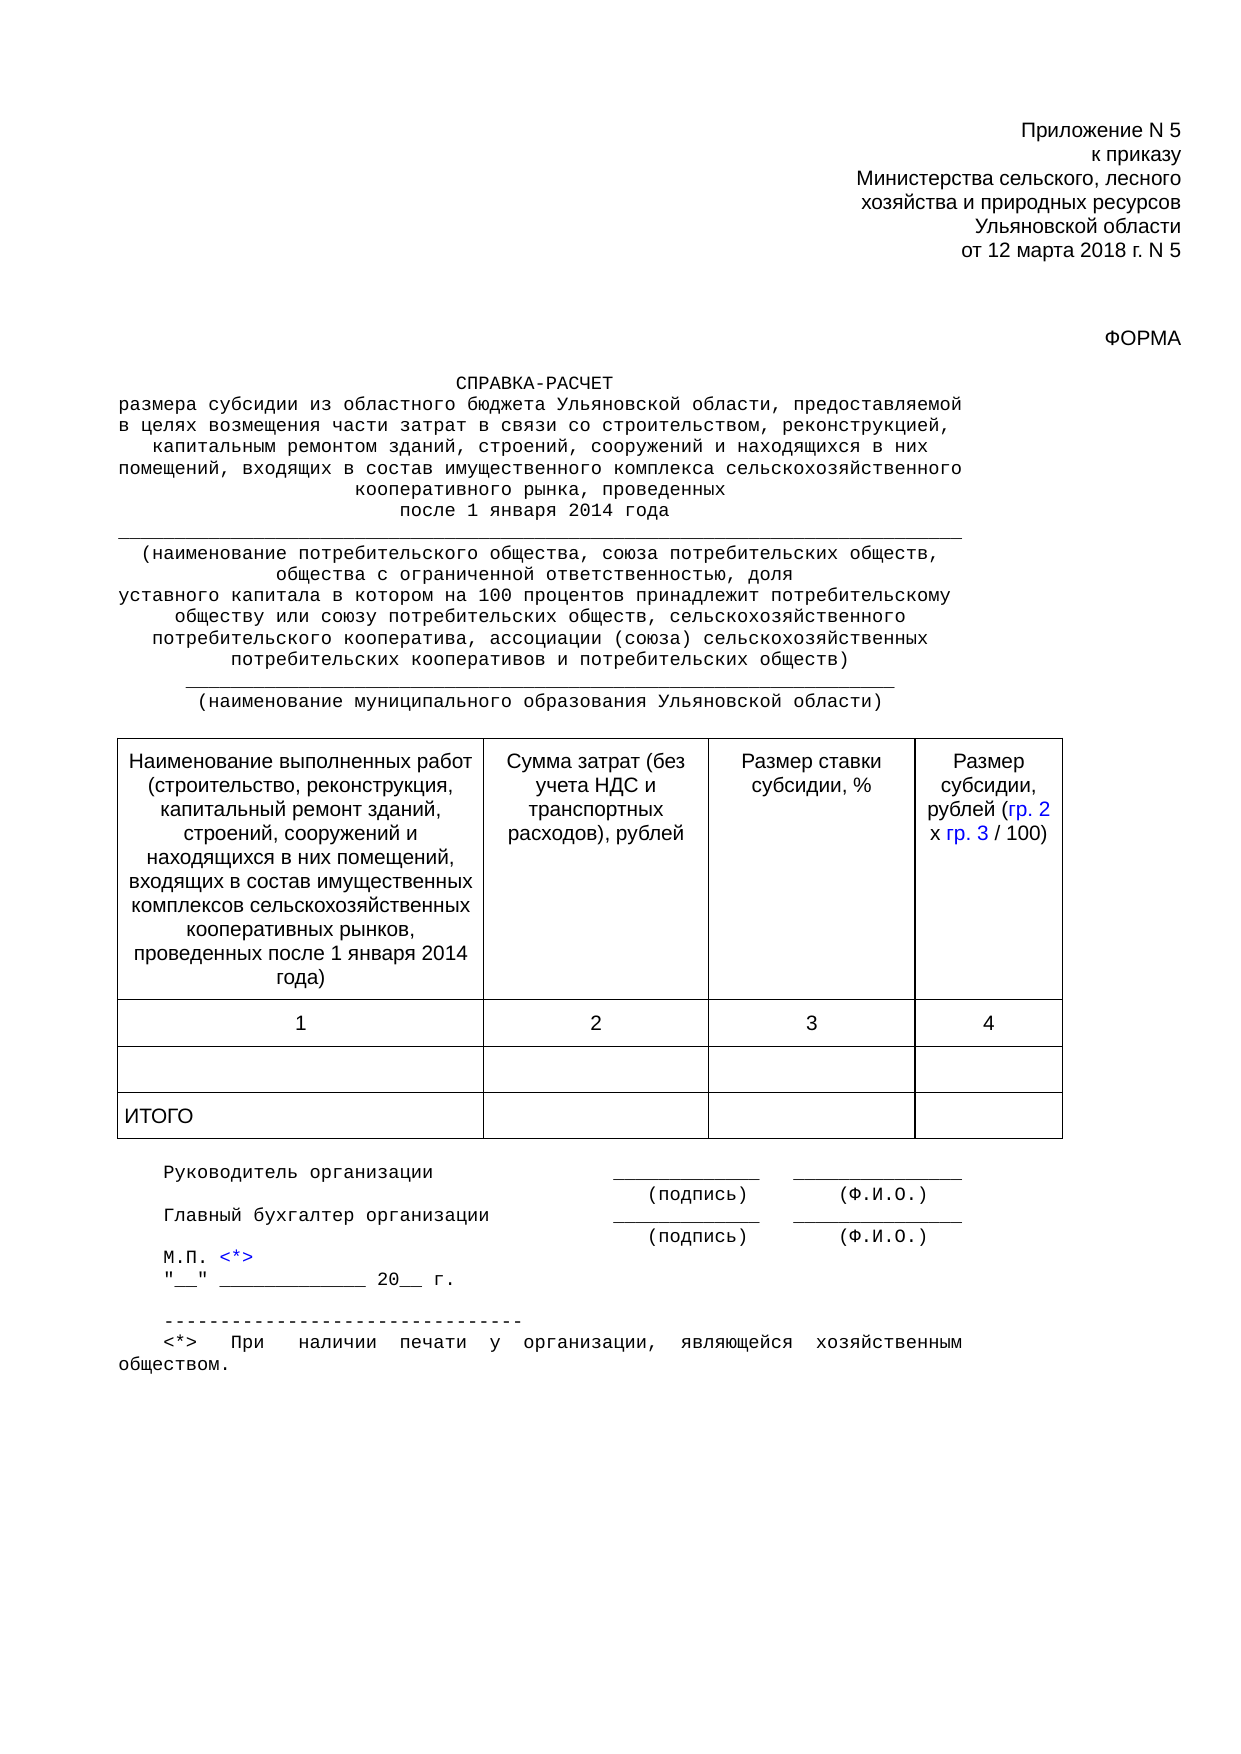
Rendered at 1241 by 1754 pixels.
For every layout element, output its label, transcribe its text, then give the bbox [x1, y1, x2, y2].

table_cell 3 [709, 1000, 914, 1046]
text (подпись) (Ф.И.О.) [118, 1227, 1181, 1248]
table_header Размер субсидии, рублей (гр. 2 x гр. 3 / 100) [916, 739, 1062, 999]
text в целях возмещения части затрат в связи со строительством, реконструкцией, [118, 416, 1181, 437]
text (наименование муниципального образования Ульяновской области) [118, 692, 1181, 713]
text кооперативного рынка, проведенных [118, 480, 1181, 501]
table_cell [118, 1047, 483, 1092]
text обществом. [118, 1354, 1181, 1376]
table_header Наименование выполненных работ (строительство, реконструкция, капитальный ремонт зданий, строений, сооружений и находящихся в них помещений, входящих в состав имущественных комплексов сельскохозяйственных кооперативных рынков, проведенных после 1 января 2014 года) [118, 739, 483, 999]
text _______________________________________________________________ [118, 671, 1181, 692]
table_cell [709, 1047, 914, 1092]
table_cell ИТОГО [118, 1093, 483, 1138]
text СПРАВКА-РАСЧЕТ [118, 373, 1181, 395]
text ФОРМА [118, 326, 1181, 349]
text Ульяновской области [118, 214, 1181, 238]
list Приложение N 5 [118, 118, 1181, 142]
table_cell 1 [118, 1000, 483, 1046]
text -------------------------------- [118, 1312, 1181, 1333]
text капитальным ремонтом зданий, строений, сооружений и находящихся в них [118, 437, 1181, 458]
text <*> При наличии печати у организации, являющейся хозяйственным [118, 1333, 1181, 1354]
text Руководитель организации _____________ _______________ [118, 1163, 1181, 1184]
text после 1 января 2014 года [118, 501, 1181, 522]
text потребительского кооператива, ассоциации (союза) сельскохозяйственных [118, 628, 1181, 650]
text размера субсидии из областного бюджета Ульяновской области, предоставляемой [118, 395, 1181, 416]
table_cell 4 [916, 1000, 1062, 1046]
table_cell [916, 1093, 1062, 1138]
text хозяйства и природных ресурсов [118, 190, 1181, 214]
text (наименование потребительского общества, союза потребительских обществ, [118, 543, 1181, 565]
text (подпись) (Ф.И.О.) [118, 1184, 1181, 1206]
text потребительских кооперативов и потребительских обществ) [118, 650, 1181, 671]
text общества с ограниченной ответственностью, доля [118, 565, 1181, 586]
table_cell [484, 1047, 708, 1092]
text Министерства сельского, лесного [118, 166, 1181, 190]
text от 12 марта 2018 г. N 5 [118, 238, 1181, 262]
table_cell 2 [484, 1000, 708, 1046]
text уставного капитала в котором на 100 процентов принадлежит потребительскому [118, 586, 1181, 607]
table_cell [484, 1093, 708, 1138]
text М.П. <*> [118, 1248, 1181, 1269]
table_cell [709, 1093, 914, 1138]
table_cell [916, 1047, 1062, 1092]
text "__" _____________ 20__ г. [118, 1269, 1181, 1291]
text Главный бухгалтер организации _____________ _______________ [118, 1206, 1181, 1227]
text к приказу [118, 142, 1181, 166]
text ___________________________________________________________________________ [118, 522, 1181, 543]
table_header Размер ставки субсидии, % [709, 739, 914, 999]
table_header Сумма затрат (без учета НДС и транспортных расходов), рублей [484, 739, 708, 999]
text помещений, входящих в состав имущественного комплекса сельскохозяйственного [118, 458, 1181, 480]
text обществу или союзу потребительских обществ, сельскохозяйственного [118, 607, 1181, 628]
